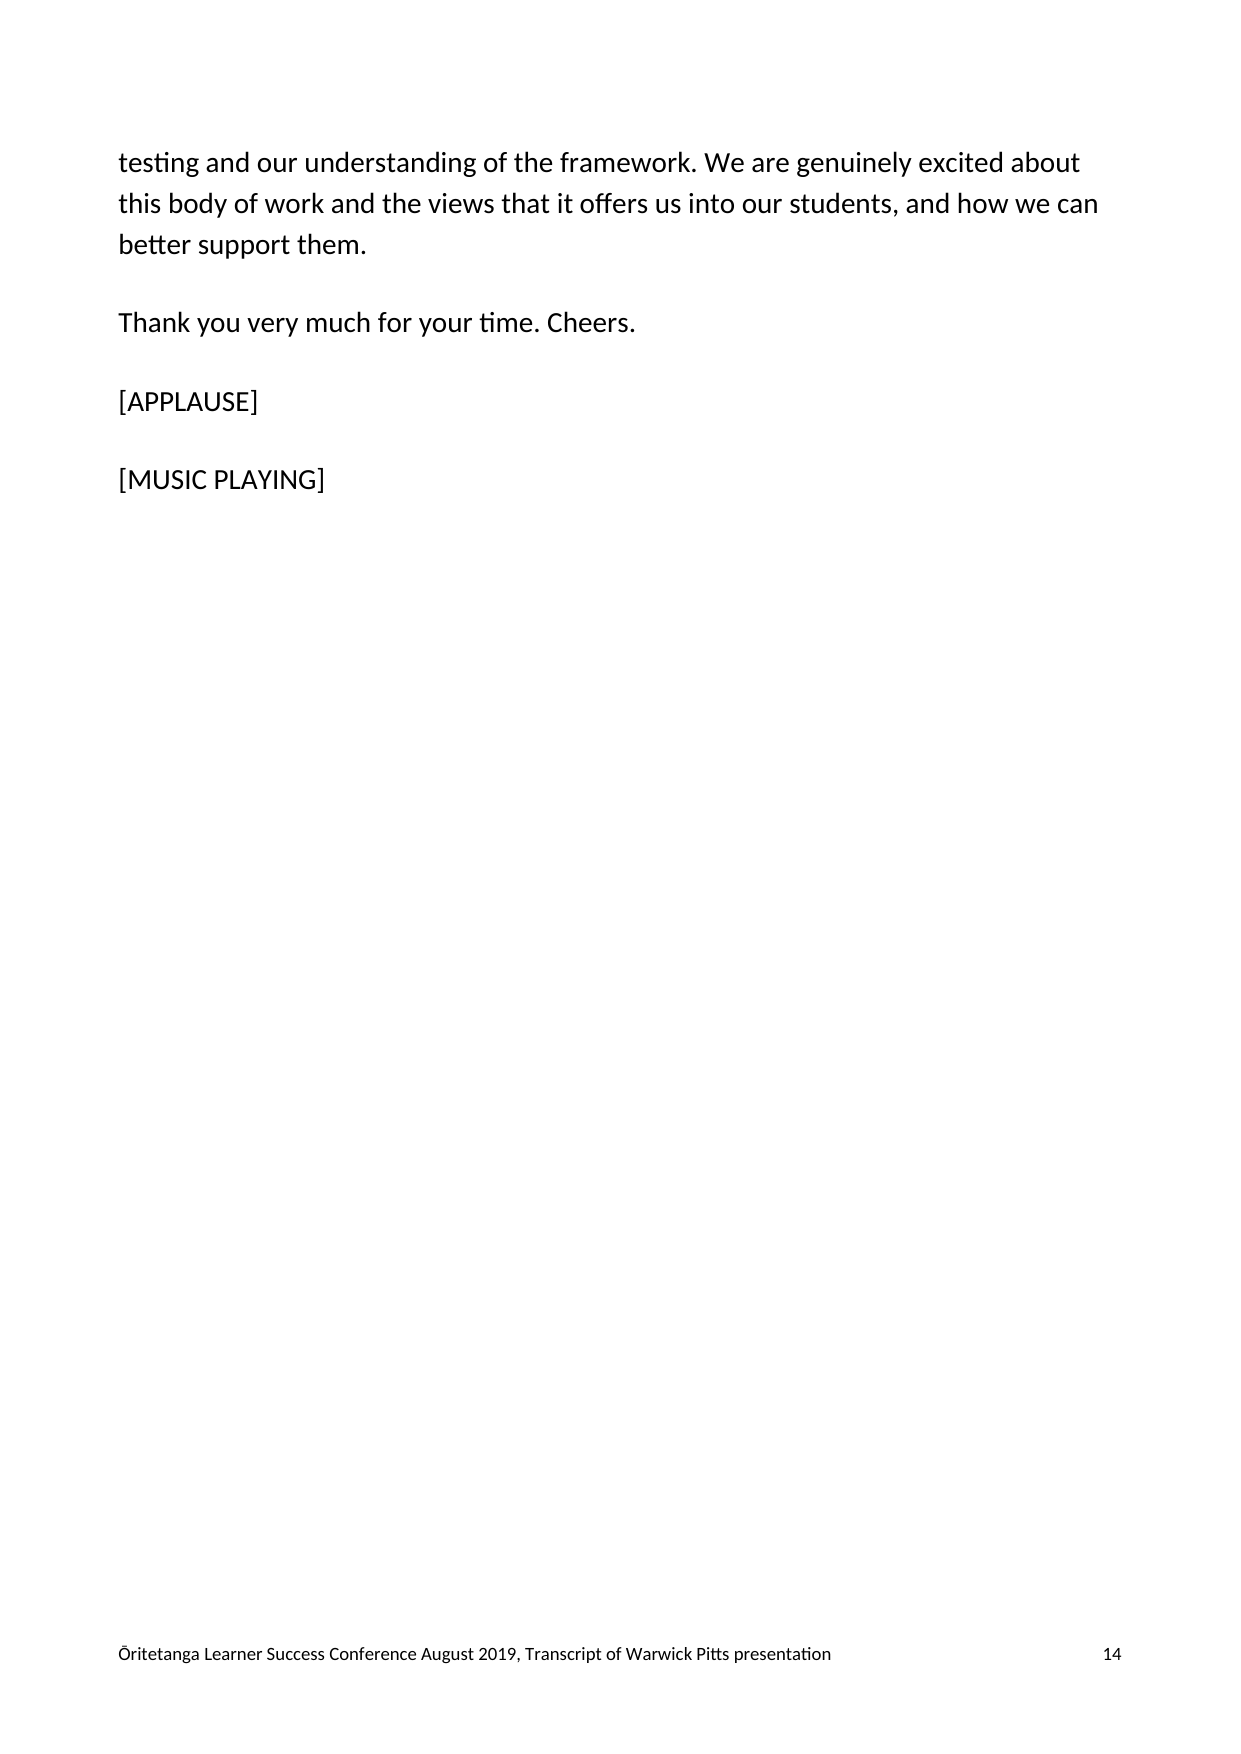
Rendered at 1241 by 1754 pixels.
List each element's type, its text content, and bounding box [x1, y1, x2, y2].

text [APPLAUSE] [118, 383, 1122, 419]
text Thank you very much for your time. Cheers. [118, 304, 1122, 340]
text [118, 144, 1122, 262]
text [MUSIC PLAYING] [118, 461, 1122, 497]
